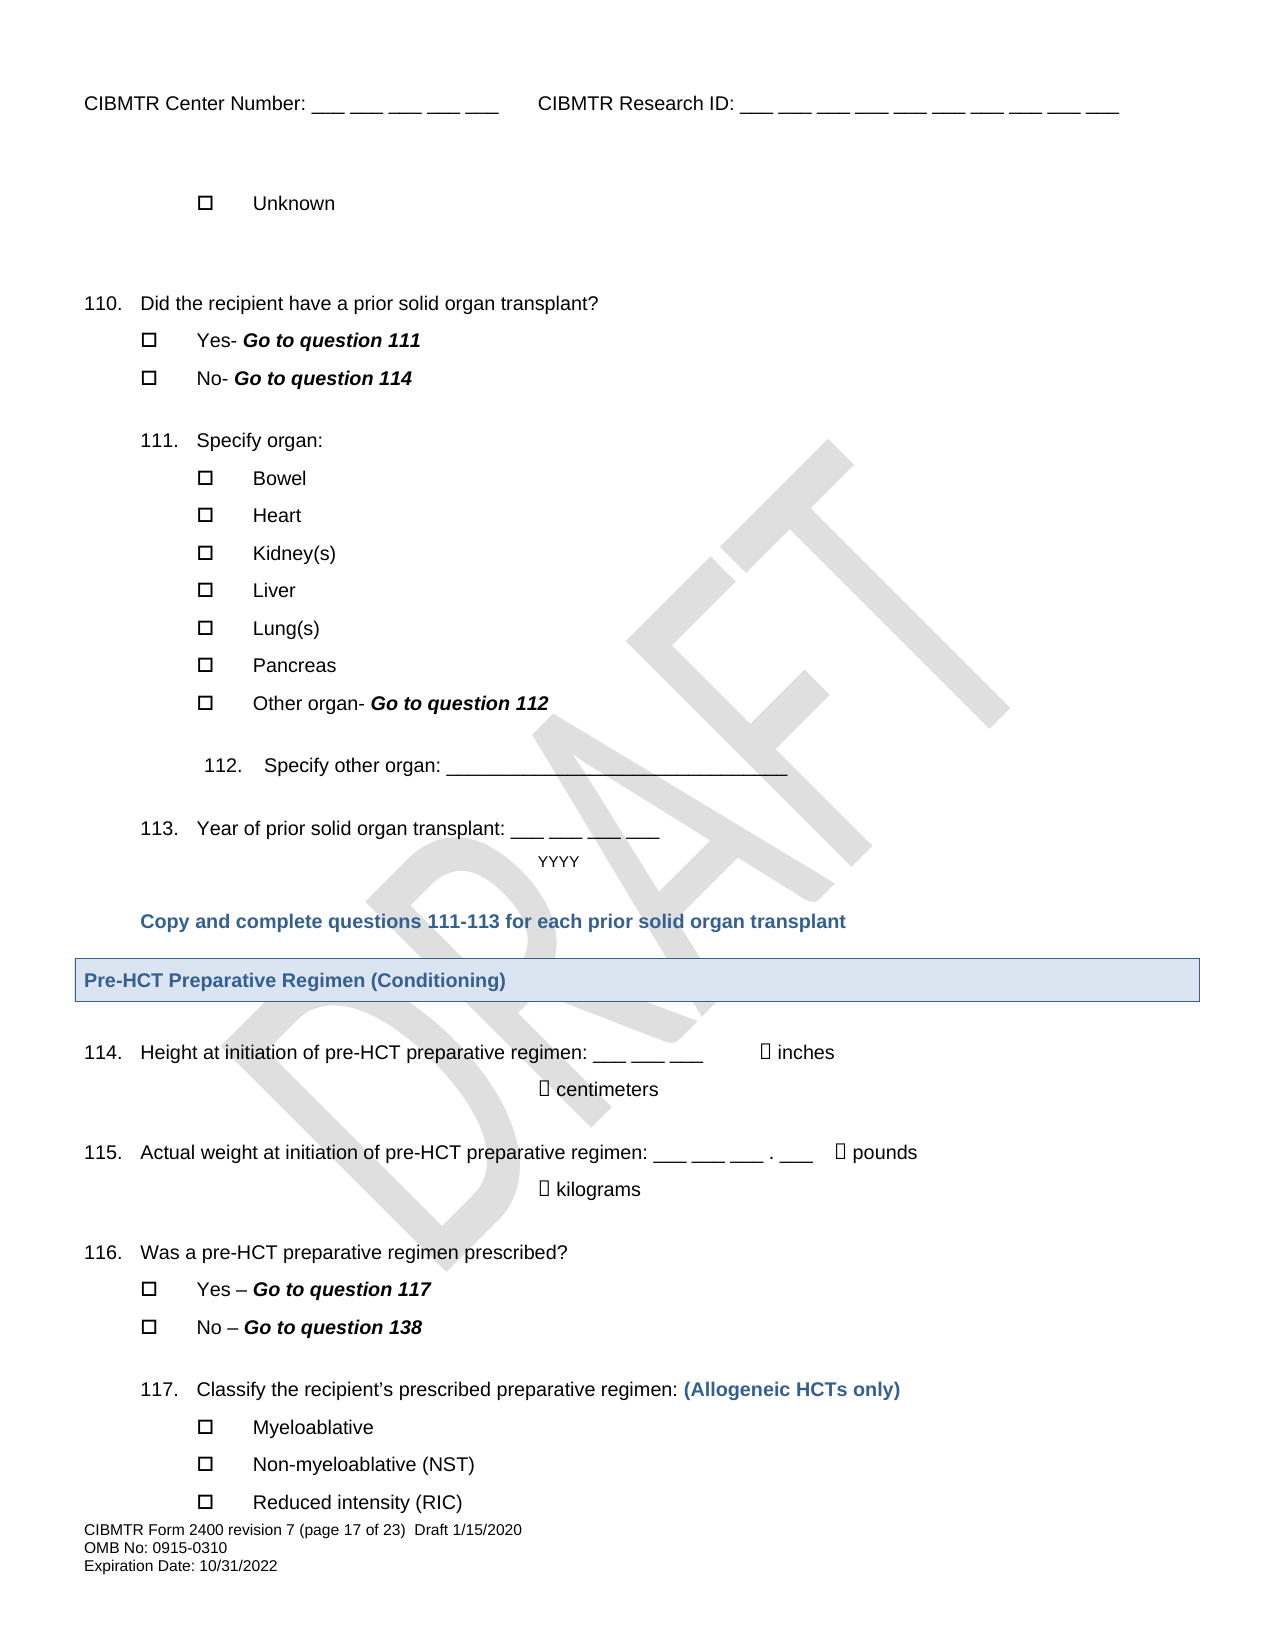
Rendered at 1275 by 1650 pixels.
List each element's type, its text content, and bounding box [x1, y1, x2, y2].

text Year of prior solid organ transplant: ___ ___ ___ ___ [140, 815, 1191, 840]
text YYYY [215, 852, 1191, 871]
text Liver [196, 577, 1191, 602]
text Yes- Go to question 111 [140, 327, 1191, 352]
text Specify other organ: _______________________________ [204, 752, 1191, 777]
text No – Go to question 138 [140, 1314, 1191, 1339]
text Unknown [196, 190, 1191, 215]
text  centimeters [84, 1077, 1191, 1102]
text Heart [196, 502, 1191, 527]
text Kidney(s) [196, 540, 1191, 565]
text Reduced intensity (RIC) [196, 1489, 1191, 1514]
text Height at initiation of pre-HCT preparative regimen: ___ ___ ___  inches [84, 1039, 1191, 1064]
text Lung(s) [196, 615, 1191, 640]
text Actual weight at initiation of pre-HCT preparative regimen: ___ ___ ___ . ___  pounds [84, 1139, 1191, 1164]
text No- Go to question 114 [140, 365, 1191, 390]
text Pre-HCT Preparative Regimen (Conditioning) [76, 959, 1199, 1001]
text Copy and complete questions 111-113 for each prior solid organ transplant [84, 908, 1191, 933]
text  kilograms [84, 1177, 1191, 1202]
text Bowel [196, 465, 1191, 490]
text Other organ- Go to question 112 [196, 690, 1191, 715]
text Yes – Go to question 117 [140, 1277, 1191, 1302]
text Myeloablative [196, 1414, 1191, 1439]
text Did the recipient have a prior solid organ transplant? [84, 290, 1191, 315]
text Pancreas [196, 652, 1191, 677]
text Classify the recipient’s prescribed preparative regimen: (Allogeneic HCTs only) [140, 1377, 1191, 1402]
text Non-myeloablative (NST) [196, 1452, 1191, 1477]
text Was a pre-HCT preparative regimen prescribed? [84, 1239, 1191, 1264]
text Specify organ: [140, 427, 1191, 452]
